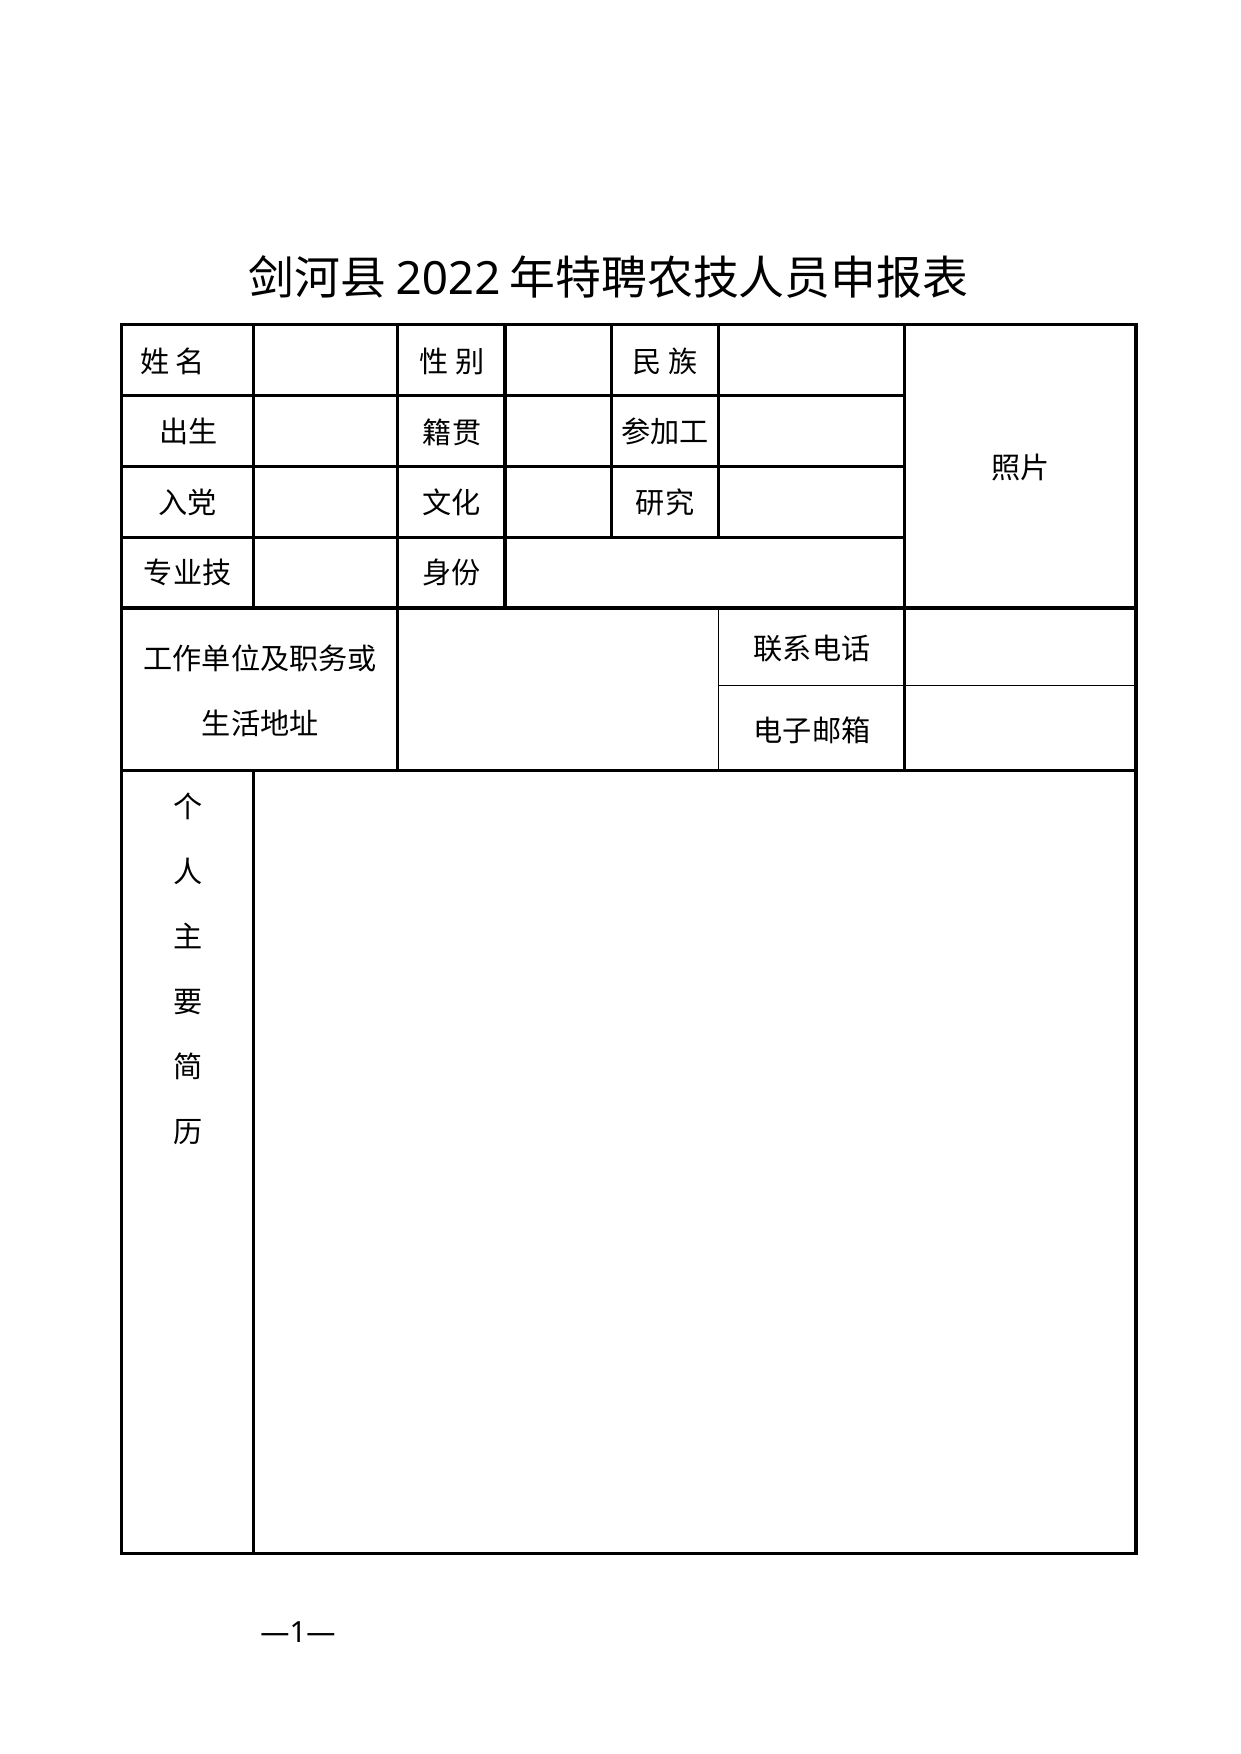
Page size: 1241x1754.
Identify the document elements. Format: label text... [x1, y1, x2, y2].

table_cell [906, 686, 1134, 769]
table_cell [255, 539, 396, 606]
table_cell 出生 年月 [123, 397, 252, 465]
table_cell 电子邮箱 [719, 686, 903, 769]
table_header 姓 名 [123, 326, 252, 394]
table_cell [507, 468, 610, 536]
table_cell [507, 397, 610, 465]
table_cell 文化 程度 [399, 468, 503, 536]
table_header 照片 [906, 326, 1134, 606]
table_cell [906, 610, 1134, 684]
table_cell [399, 610, 718, 769]
table_cell [507, 539, 903, 606]
table_header 性 别 [399, 326, 503, 394]
table_cell [255, 468, 396, 536]
table_cell 身份证号 [399, 539, 503, 606]
table_header [720, 326, 903, 394]
text 剑河县2022年特聘农技人员申报表 [106, 226, 1110, 323]
table_cell 联系电话 [719, 610, 903, 684]
table_cell [720, 468, 903, 536]
table_cell [255, 397, 396, 465]
table_cell 籍贯 [399, 397, 503, 465]
table_cell [255, 772, 1134, 1552]
table_cell 参加工作时间 [613, 397, 717, 465]
table_cell 工作单位及职务或生活地址 [123, 610, 396, 769]
table_cell [720, 397, 903, 465]
table_header [507, 326, 610, 394]
table_cell 研究 专业 [613, 468, 717, 536]
table_header [255, 326, 396, 394]
table_cell 专业技术职务 [123, 539, 252, 606]
table_header 民 族 [613, 326, 717, 394]
table_cell 入党 时间 [123, 468, 252, 536]
table_cell 个 人 主 要 简 历 [123, 772, 252, 1552]
